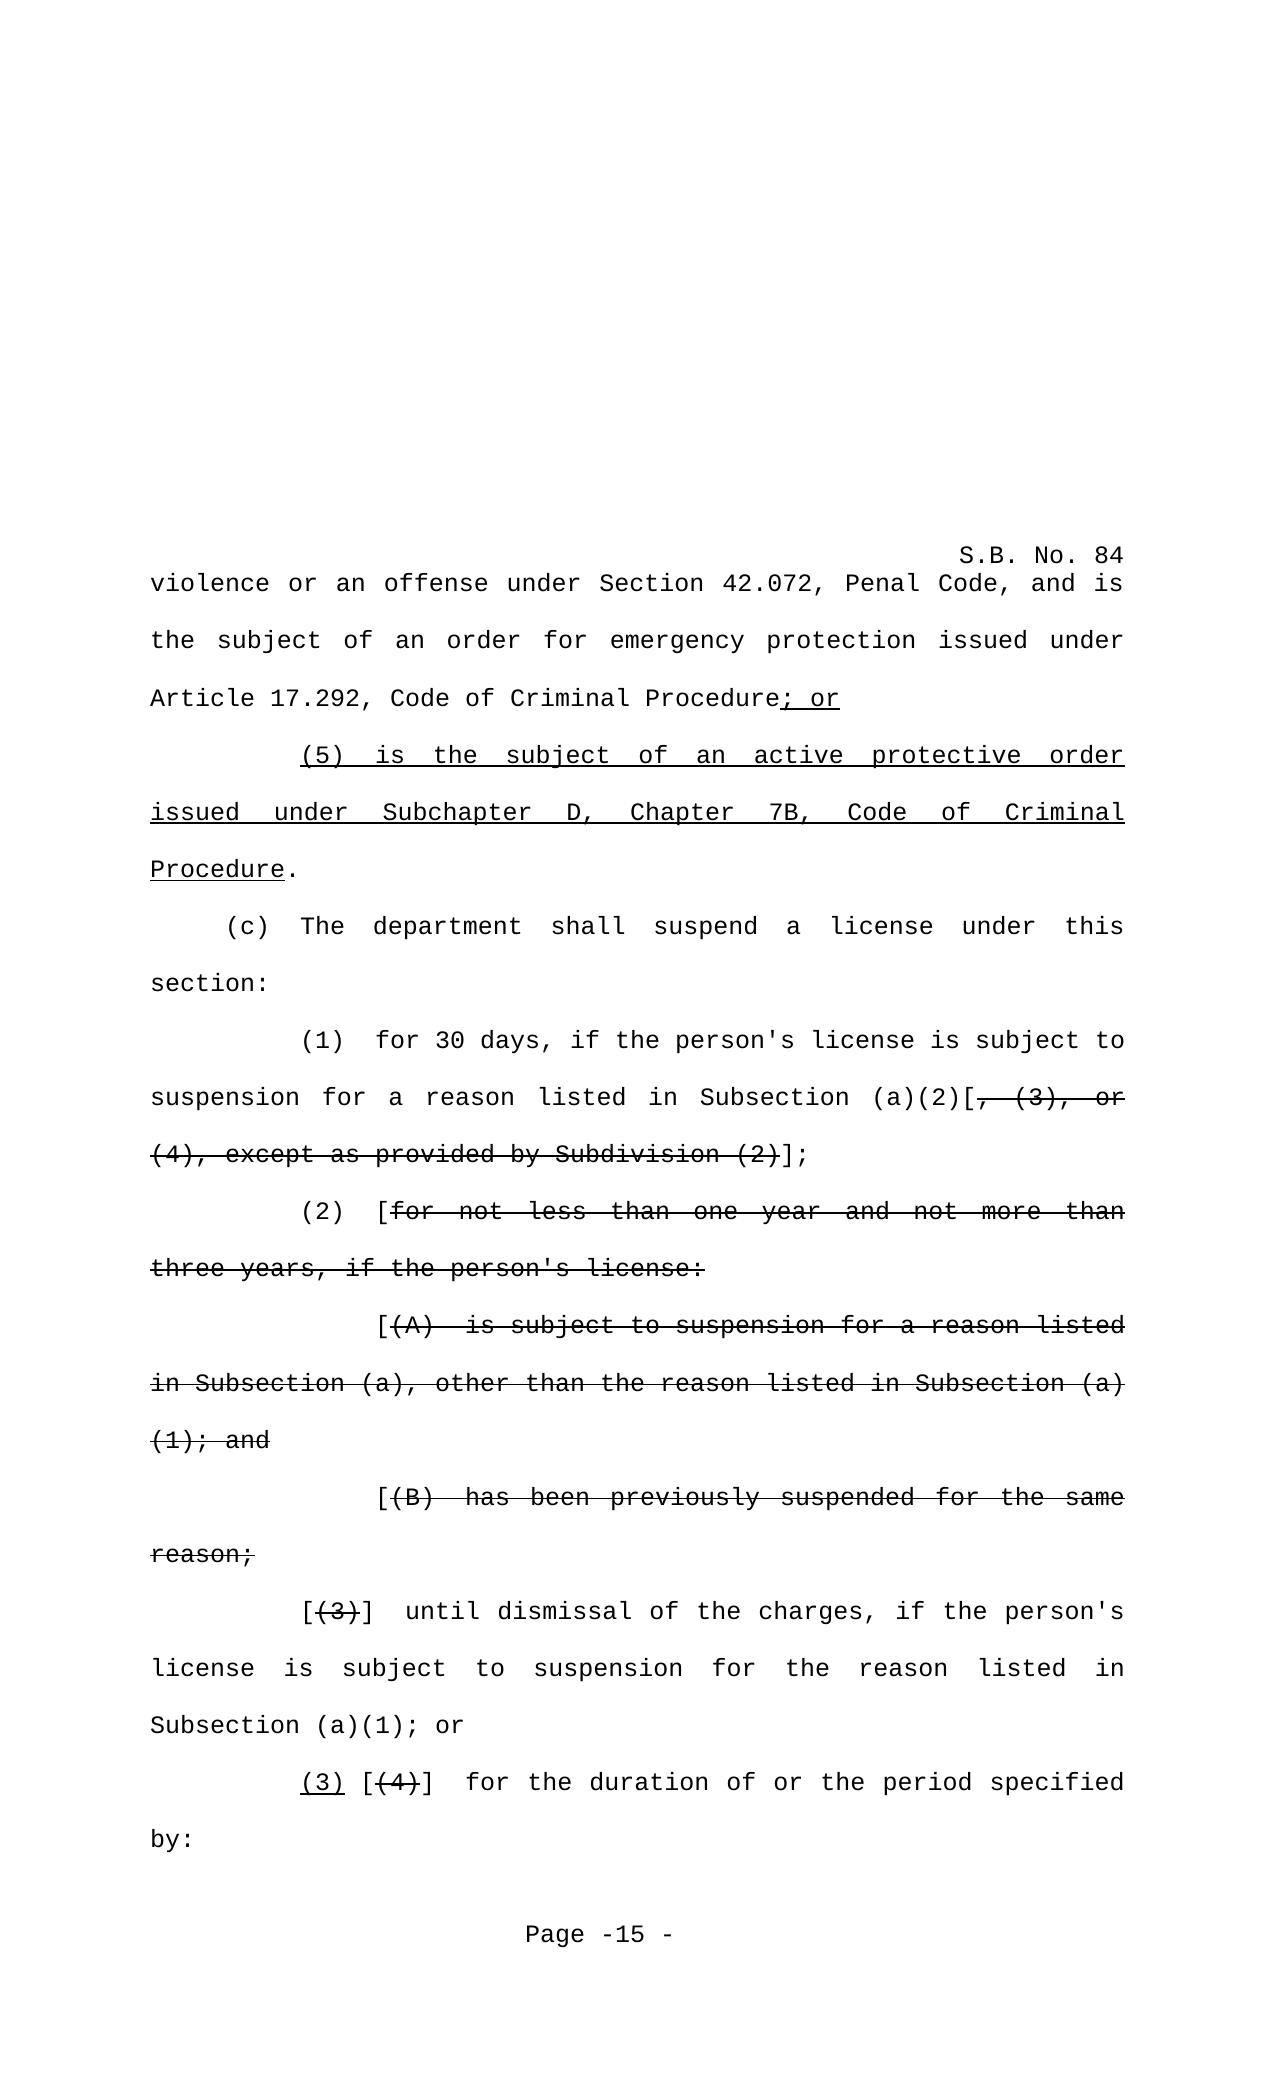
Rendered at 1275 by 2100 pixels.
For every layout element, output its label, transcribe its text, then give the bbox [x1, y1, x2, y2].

text [(A) is subject to suspension for a reason listed in Subsection (a), other than the reason listed in Subsection (a)(1); and [150, 1385, 1125, 1456]
text (1) for 30 days, if the person's license is subject to suspension for a reason listed in Subsection (a)(2)[, (3), or (4), except as provided by Subdivision (2)]; [150, 1027, 1125, 1170]
text (5) is the subject of an active protective order issued under Subchapter D, Chapter 7B, Code of Criminal Procedure. [150, 742, 1125, 822]
text (2) [for not less than one year and not more than three years, if the person's license: [150, 1199, 1125, 1284]
text [(3)] until dismissal of the charges, if the person's license is subject to suspension for the reason listed in Subsection (a)(1); or [150, 1598, 1125, 1741]
text (3) [(4)] for the duration of or the period specified by: [150, 1769, 1125, 1855]
text (c) The department shall suspend a license under this section: [150, 913, 1125, 999]
text [(A) is subject to suspension for a reason listed in Subsection (a), other than the reason listed in Subsection (a)(1); and [150, 1313, 1125, 1384]
text [(B) has been previously suspended for the same reason; [150, 1484, 1125, 1570]
text (5) is the subject of an active protective order issued under Subchapter D, Chapter 7B, Code of Criminal Procedure. [150, 824, 1125, 885]
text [150, 571, 1125, 713]
